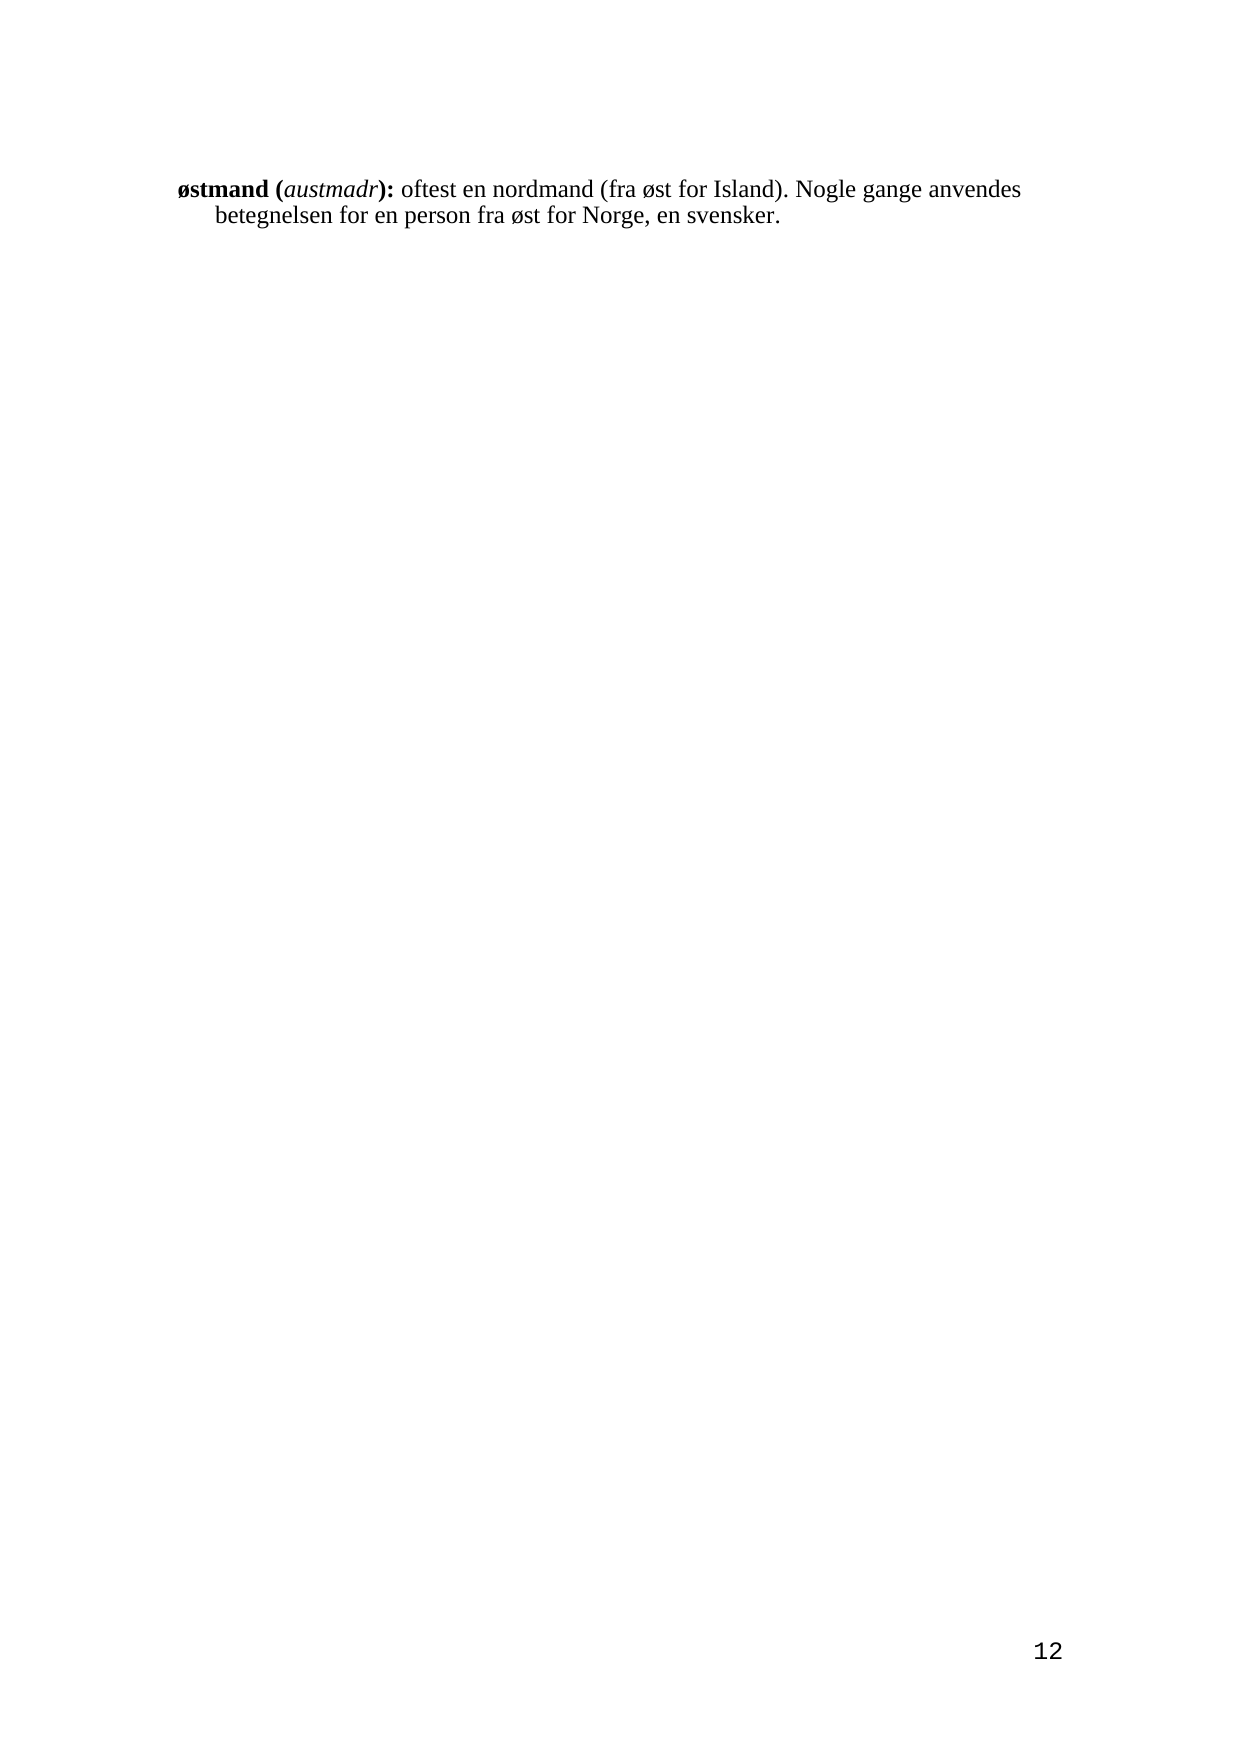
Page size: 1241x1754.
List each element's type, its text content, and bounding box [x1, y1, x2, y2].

text østmand (austmadr): oftest en nordmand (fra øst for Island). Nogle gange anvendes betegnelsen for en person fra øst for Norge, en svensker. [177, 177, 1063, 228]
